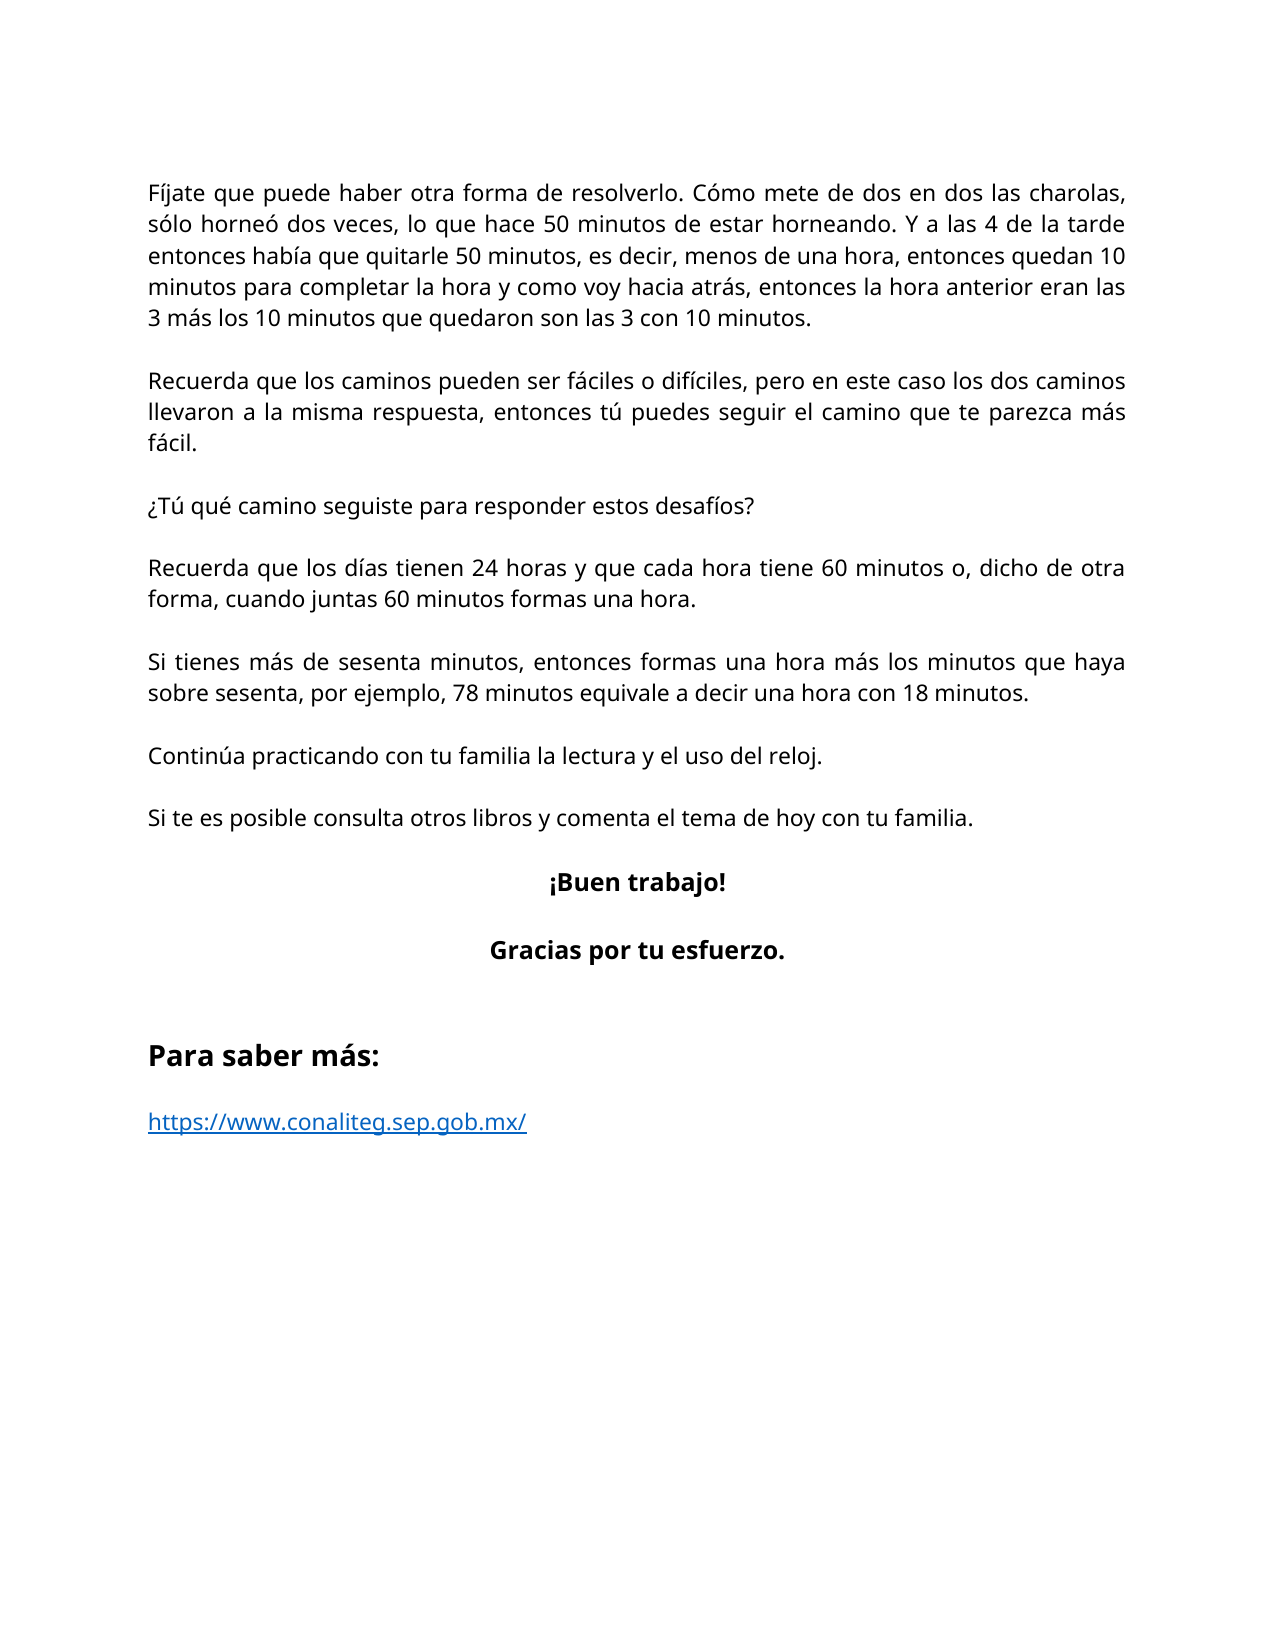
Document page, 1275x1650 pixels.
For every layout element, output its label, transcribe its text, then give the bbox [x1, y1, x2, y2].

text Si te es posible consulta otros libros y comenta el tema de hoy con tu familia. [148, 802, 1127, 833]
text Para saber más: [148, 1035, 1127, 1075]
text Recuerda que los días tienen 24 horas y que cada hora tiene 60 minutos o, dicho de otra forma, cuando juntas 60 minutos formas una hora. [148, 552, 1127, 615]
text ¡Buen trabajo! [148, 865, 1127, 899]
text Continúa practicando con tu familia la lectura y el uso del reloj. [148, 740, 1127, 771]
text Recuerda que los caminos pueden ser fáciles o difíciles, pero en este caso los dos caminos llevaron a la misma respuesta, entonces tú puedes seguir el camino que te parezca más fácil. [148, 365, 1127, 458]
text Gracias por tu esfuerzo. [148, 933, 1127, 967]
text https://www.conaliteg.sep.gob.mx/ [148, 1106, 1127, 1137]
text ¿Tú qué camino seguiste para responder estos desafíos? [148, 490, 1127, 521]
text Si tienes más de sesenta minutos, entonces formas una hora más los minutos que haya sobre sesenta, por ejemplo, 78 minutos equivale a decir una hora con 18 minutos. [148, 646, 1127, 708]
text Fíjate que puede haber otra forma de resolverlo. Cómo mete de dos en dos las charolas, sólo horneó dos veces, lo que hace 50 minutos de estar horneando. Y a las 4 de la tarde entonces había que quitarle 50 minutos, es decir, menos de una hora, entonces quedan 10 minutos para completar la hora y como voy hacia atrás, entonces la hora anterior eran las 3 más los 10 minutos que quedaron son las 3 con 10 minutos. [148, 177, 1127, 333]
